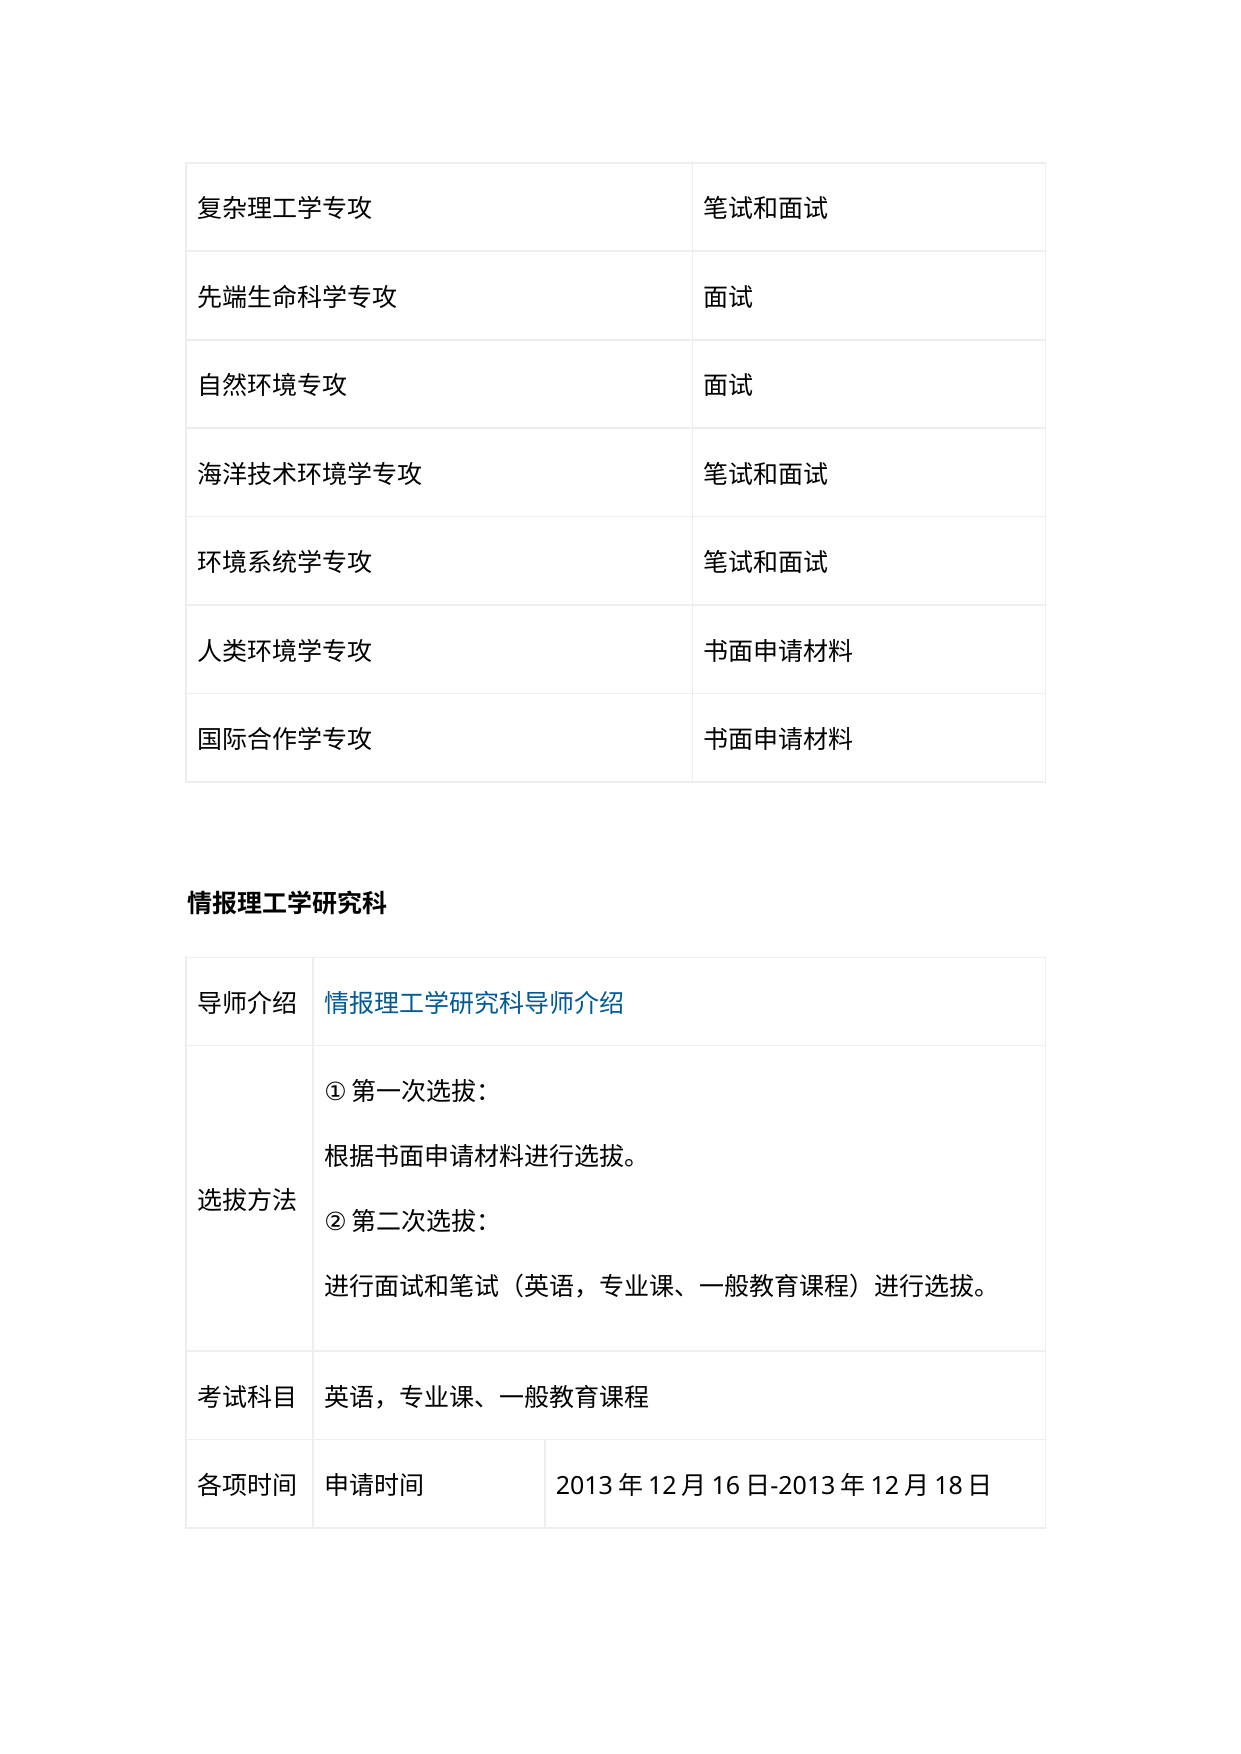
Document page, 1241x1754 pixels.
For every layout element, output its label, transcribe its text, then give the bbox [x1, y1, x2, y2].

table_cell 选拔方法 [187, 1046, 312, 1350]
table_cell 复杂理工学专攻 [187, 164, 692, 250]
table_cell 2013年12月16日-2013年12月18日 [546, 1440, 1045, 1527]
table_cell ①第一次选拔： 根据书面申请材料进行选拔。 ②第二次选拔： 进行面试和笔试（英语，专业课、一般教育课程）进行选拔。 [314, 1046, 1045, 1350]
table_cell 自然环境专攻 [187, 341, 692, 427]
table_header 情报理工学研究科导师介绍 [314, 958, 1045, 1045]
table_cell 先端生命科学专攻 [187, 252, 692, 339]
table_cell 环境系统学专攻 [187, 517, 692, 604]
table_cell 人类环境学专攻 [187, 606, 692, 693]
text 情报理工学研究科 [187, 869, 1053, 934]
table_header 导师介绍 [187, 958, 312, 1045]
table_cell 笔试和面试 [693, 429, 1045, 516]
table_cell 国际合作学专攻 [187, 694, 692, 781]
table_cell 面试 [693, 341, 1045, 427]
table_cell 笔试和面试 [693, 164, 1045, 250]
table_cell 各项时间 [187, 1440, 312, 1527]
table_cell 申请时间 [314, 1440, 544, 1527]
table_cell 考试科目 [187, 1352, 312, 1438]
table_cell 书面申请材料 [693, 694, 1045, 781]
table_cell 书面申请材料 [693, 606, 1045, 693]
table_cell 海洋技术环境学专攻 [187, 429, 692, 516]
table_cell 面试 [693, 252, 1045, 339]
table_cell 英语，专业课、一般教育课程 [314, 1352, 1045, 1438]
table_cell 笔试和面试 [693, 517, 1045, 604]
